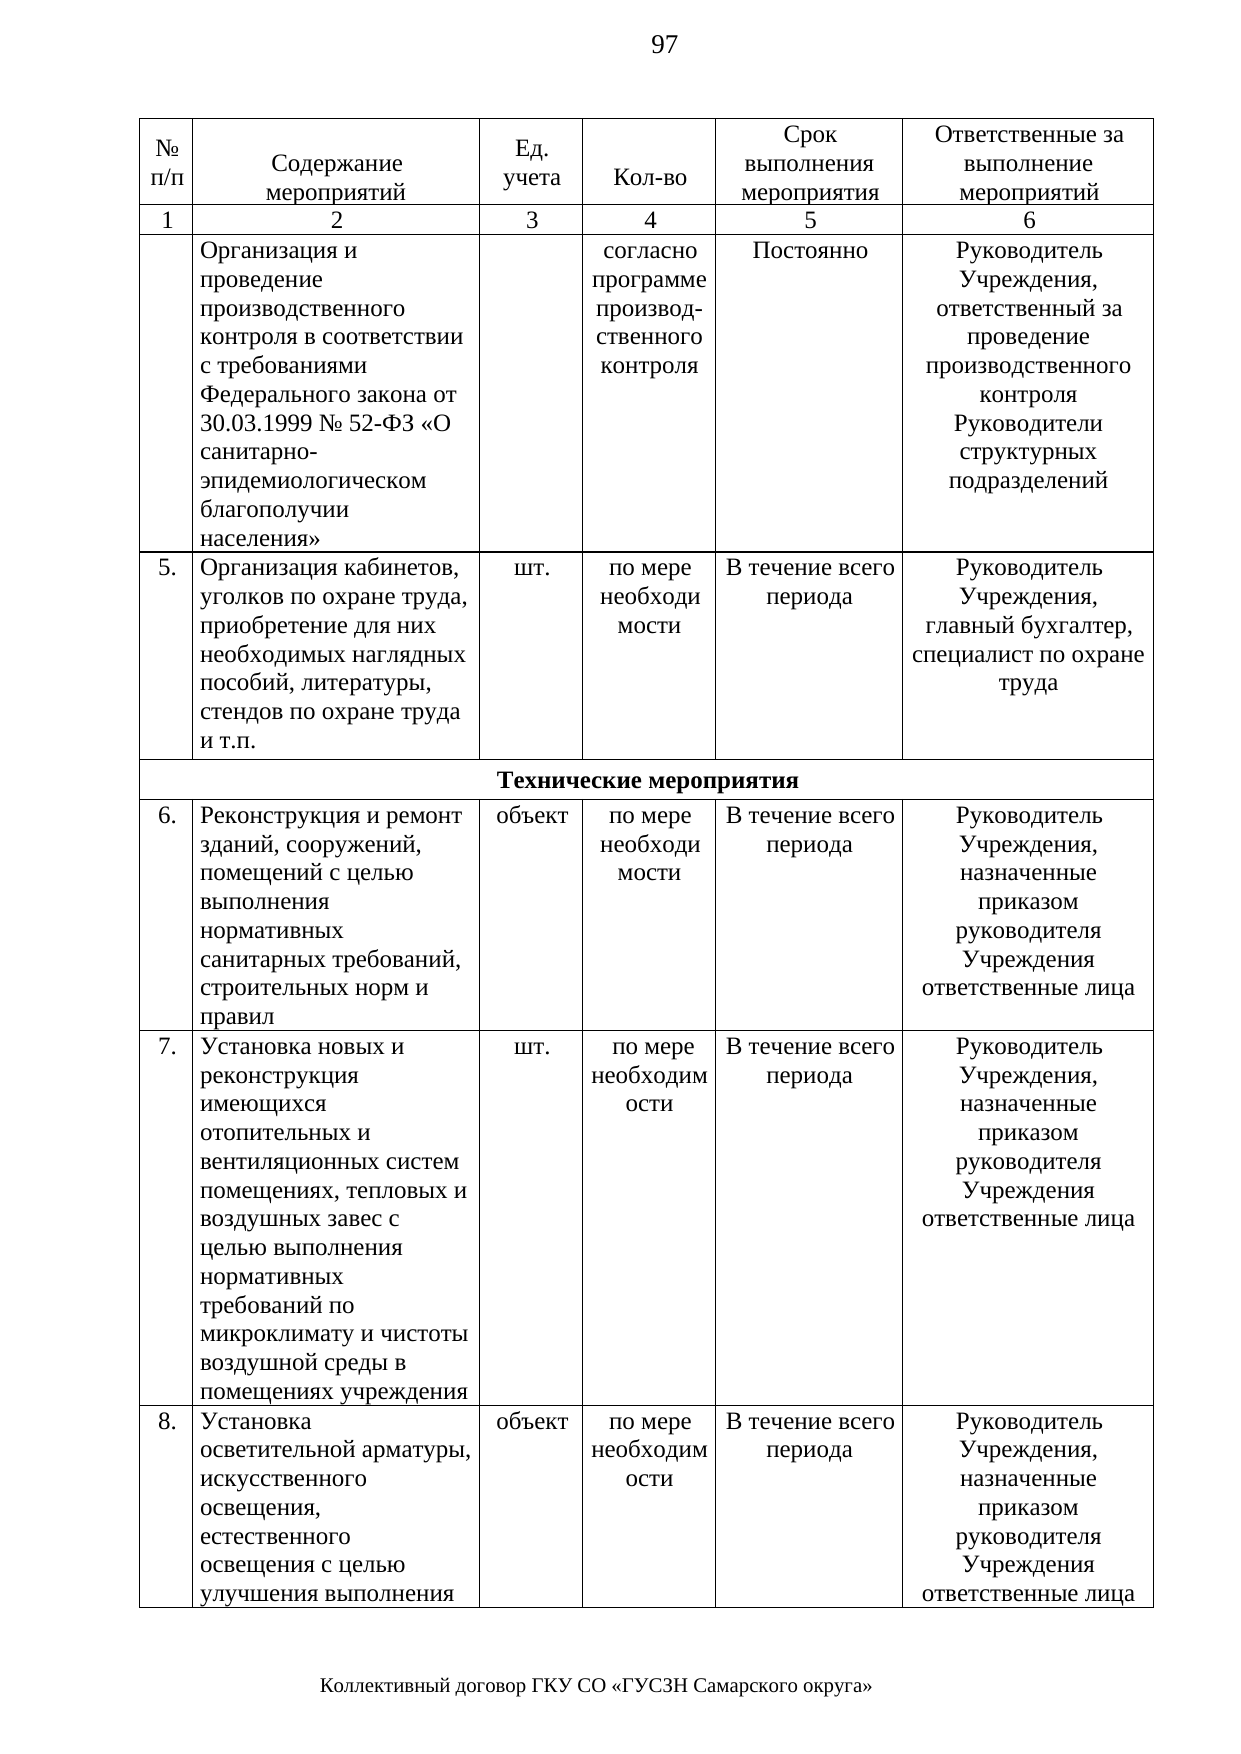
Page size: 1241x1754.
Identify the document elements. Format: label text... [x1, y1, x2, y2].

table_cell [140, 235, 192, 551]
table_header № п/п [140, 119, 192, 204]
table_cell согласно программе производ-ственного контроля [583, 235, 715, 551]
table_cell 5 [716, 205, 902, 234]
table_cell 7. [140, 1031, 192, 1405]
table_header Ответственные за выполнение мероприятий [903, 119, 1153, 204]
table_cell Реконструкция и ремонт зданий, сооружений, помещений с целью выполнения нормативных санитарных требований, строительных норм и правил [193, 800, 479, 1030]
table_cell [903, 1406, 1153, 1607]
table_cell по мере необходимости [583, 1031, 715, 1405]
table_cell В течение всего периода [716, 800, 902, 1030]
table_header Ед. учета [480, 119, 582, 204]
table_cell Организация и проведение производственного контроля в соответствии с требованиями Федерального закона от 30.03.1999 № 52-ФЗ «О санитарно-эпидемиологическом благополучии населения» [193, 235, 479, 551]
table_cell Руководитель Учреждения, главный бухгалтер, специалист по охране труда [903, 553, 1153, 759]
table_cell по мере необходимости [583, 553, 715, 759]
table_cell Руководитель Учреждения, ответственный за проведение производственного контроля Руководители структурных подразделений [903, 235, 1153, 551]
table_cell шт. [480, 1031, 582, 1405]
table_cell Установка новых и реконструкция имеющихся отопительных и вентиляционных систем помещениях, тепловых и воздушных завес с целью выполнения нормативных требований по микроклимату и чистоты воздушной среды в помещениях учреждения [193, 1031, 479, 1405]
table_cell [193, 1406, 479, 1607]
table_cell Постоянно [716, 235, 902, 551]
table_cell Руководитель Учреждения, назначенные приказом руководителя Учреждения ответственные лица [903, 1031, 1153, 1405]
table_cell Руководитель Учреждения, назначенные приказом руководителя Учреждения ответственные лица [903, 800, 1153, 1030]
table_cell 5. [140, 553, 192, 759]
table_cell В течение всего периода [716, 553, 902, 759]
table_cell В течение всего периода [716, 1406, 902, 1607]
table_cell Организация кабинетов, уголков по охране труда, приобретение для них необходимых наглядных пособий, литературы, стендов по охране труда и т.п. [193, 553, 479, 759]
table_header Кол-во [583, 119, 715, 204]
table_cell объект [480, 1406, 582, 1607]
table_cell 8. [140, 1406, 192, 1607]
table_cell по мере необходимости [583, 1406, 715, 1607]
table_cell В течение всего периода [716, 1031, 902, 1405]
table_header Содержание мероприятий [193, 119, 479, 204]
table_cell шт. [480, 553, 582, 759]
table_header Срок выполнения мероприятия [716, 119, 902, 204]
table_cell объект [480, 800, 582, 1030]
table_cell по мере необходимости [583, 800, 715, 1030]
table_cell 2 [193, 205, 479, 234]
table_cell 6. [140, 800, 192, 1030]
table_cell 4 [583, 205, 715, 234]
table_cell Технические мероприятия [140, 760, 1153, 799]
table_cell 3 [480, 205, 582, 234]
table_cell 6 [903, 205, 1153, 234]
table_cell 1 [140, 205, 192, 234]
table_cell [480, 235, 582, 551]
